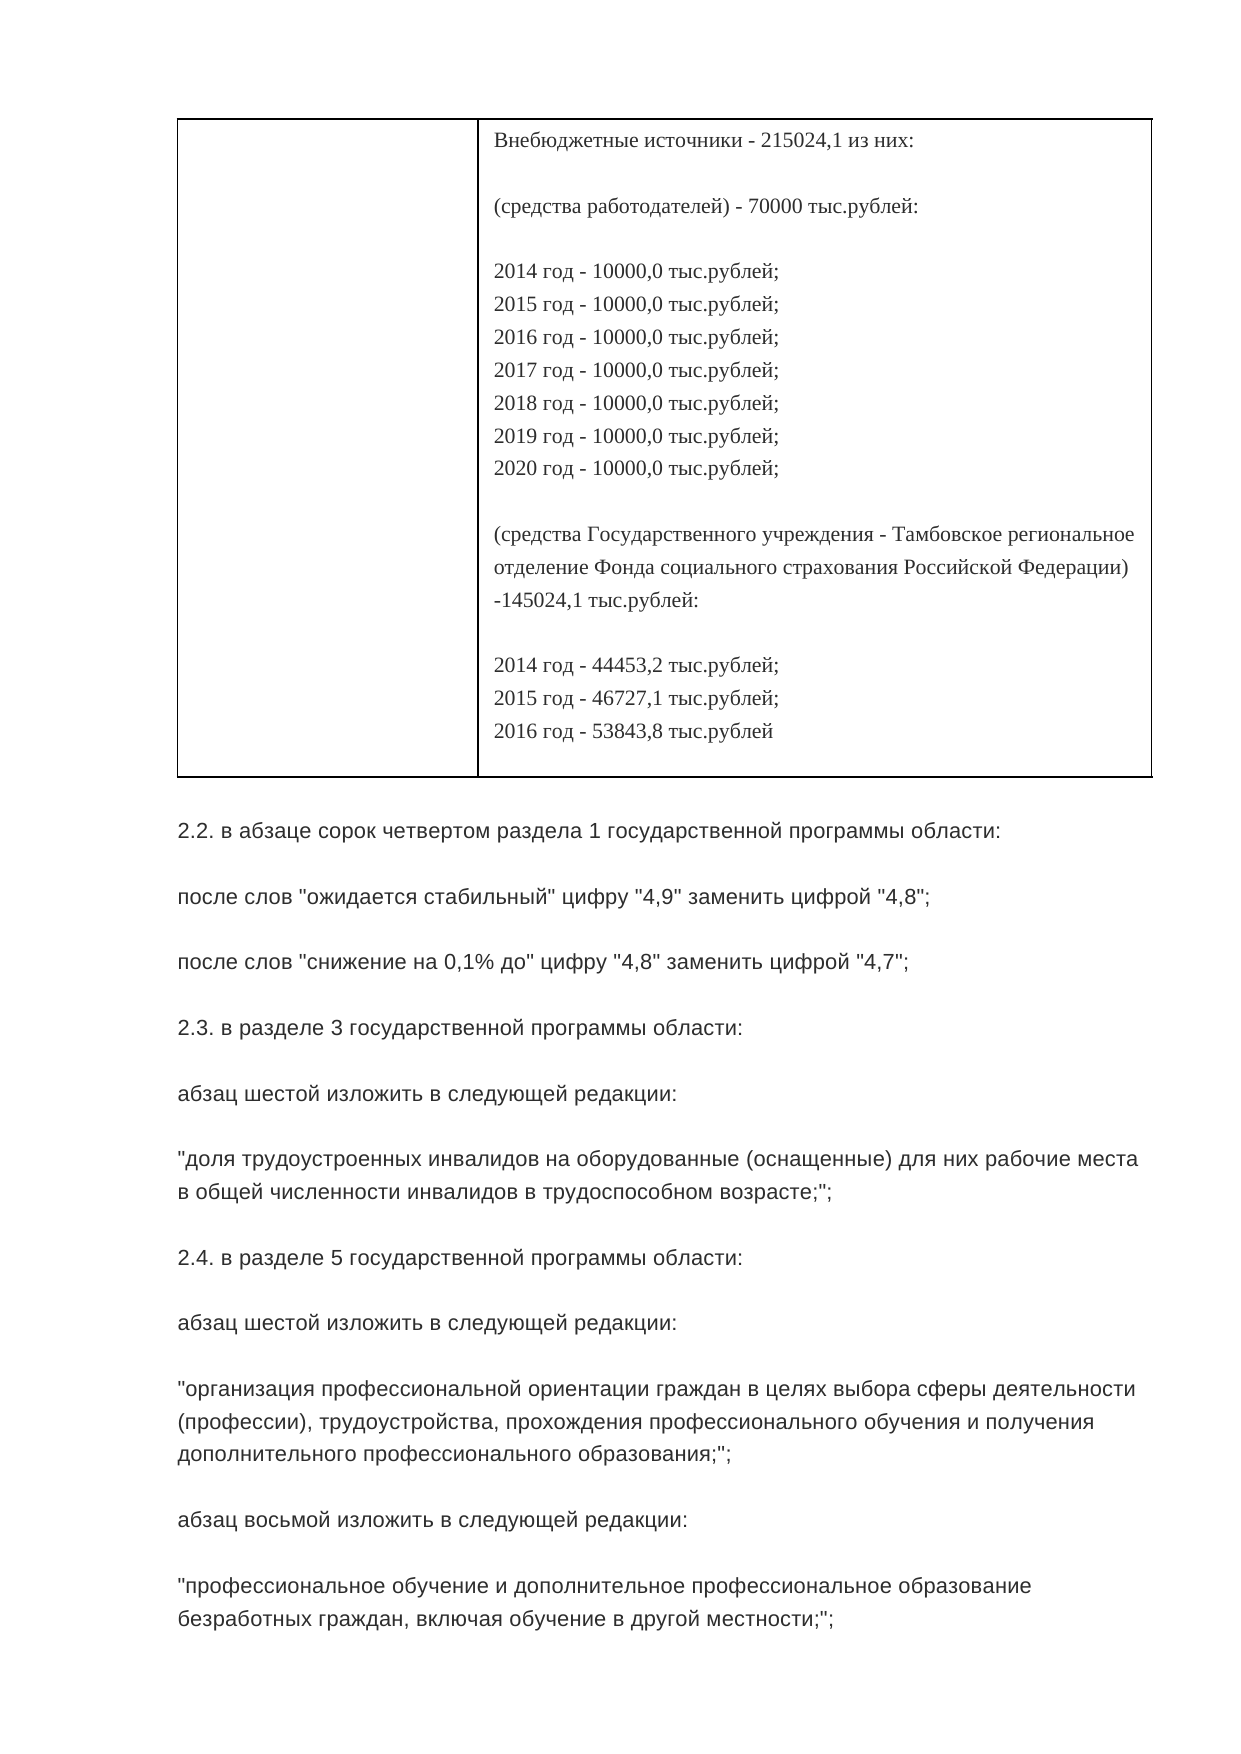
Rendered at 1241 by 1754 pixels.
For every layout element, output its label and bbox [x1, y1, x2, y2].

text [177, 778, 1152, 1631]
table_cell [479, 120, 1151, 776]
table_cell [178, 120, 477, 776]
